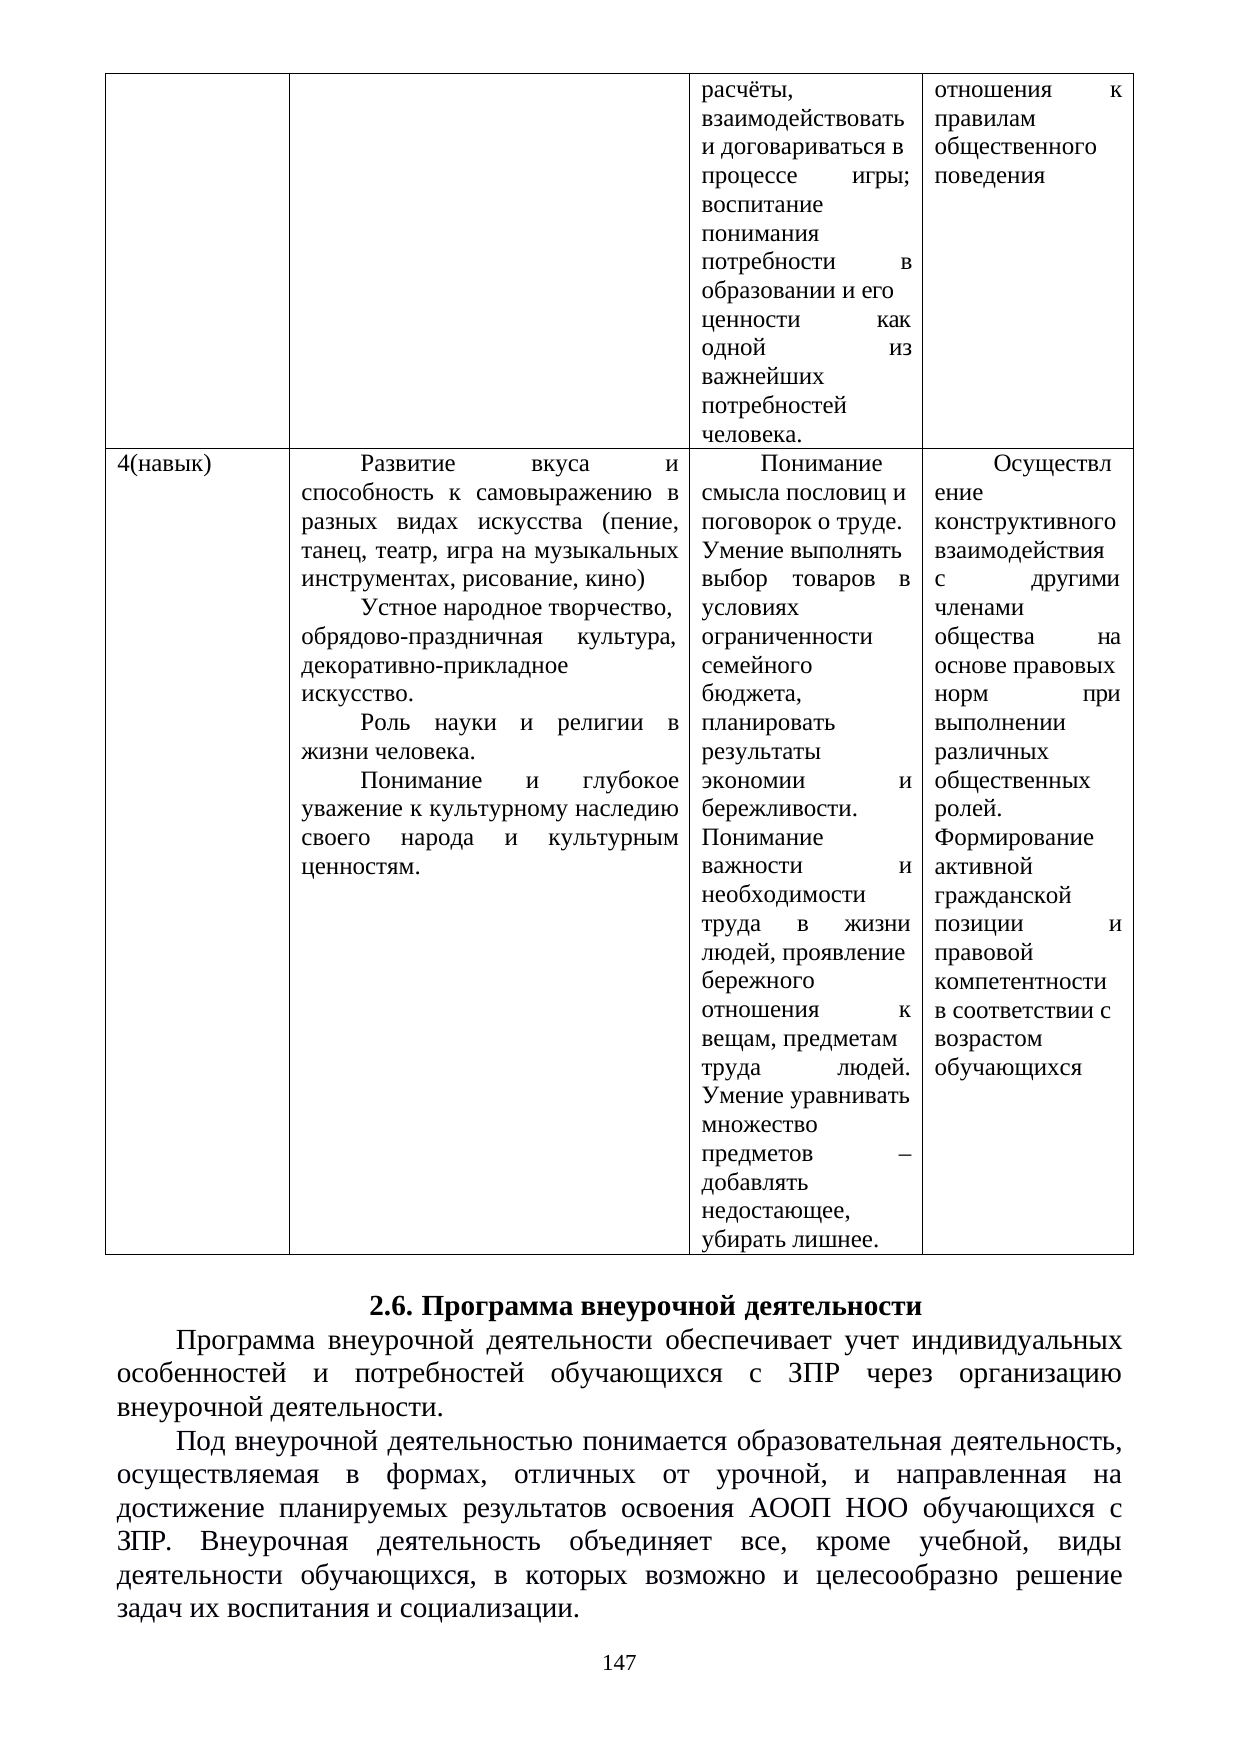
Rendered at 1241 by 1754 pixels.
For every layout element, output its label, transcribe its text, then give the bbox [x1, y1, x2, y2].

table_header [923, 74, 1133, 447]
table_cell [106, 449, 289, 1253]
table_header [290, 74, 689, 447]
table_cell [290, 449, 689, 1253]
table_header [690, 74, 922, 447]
text Под внеурочной деятельностью понимается образовательная деятельность, осуществляемая в формах, отличных от урочной, и направленная на достижение планируемых результатов освоения АООП НОО обучающихся с ЗПР. Внеурочная деятельность объединяет все, кроме учебной, виды деятельности обучающихся, в которых возможно и целесообразно решение задач их воспитания и социализации. [117, 1423, 1123, 1624]
text Программа внеурочной деятельности обеспечивает учет индивидуальных особенностей и потребностей обучающихся с ЗПР через организацию внеурочной деятельности. [117, 1322, 1123, 1423]
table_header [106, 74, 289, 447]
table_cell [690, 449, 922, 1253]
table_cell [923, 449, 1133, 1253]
subtitle Программа внеурочной деятельности [369, 1289, 1240, 1322]
